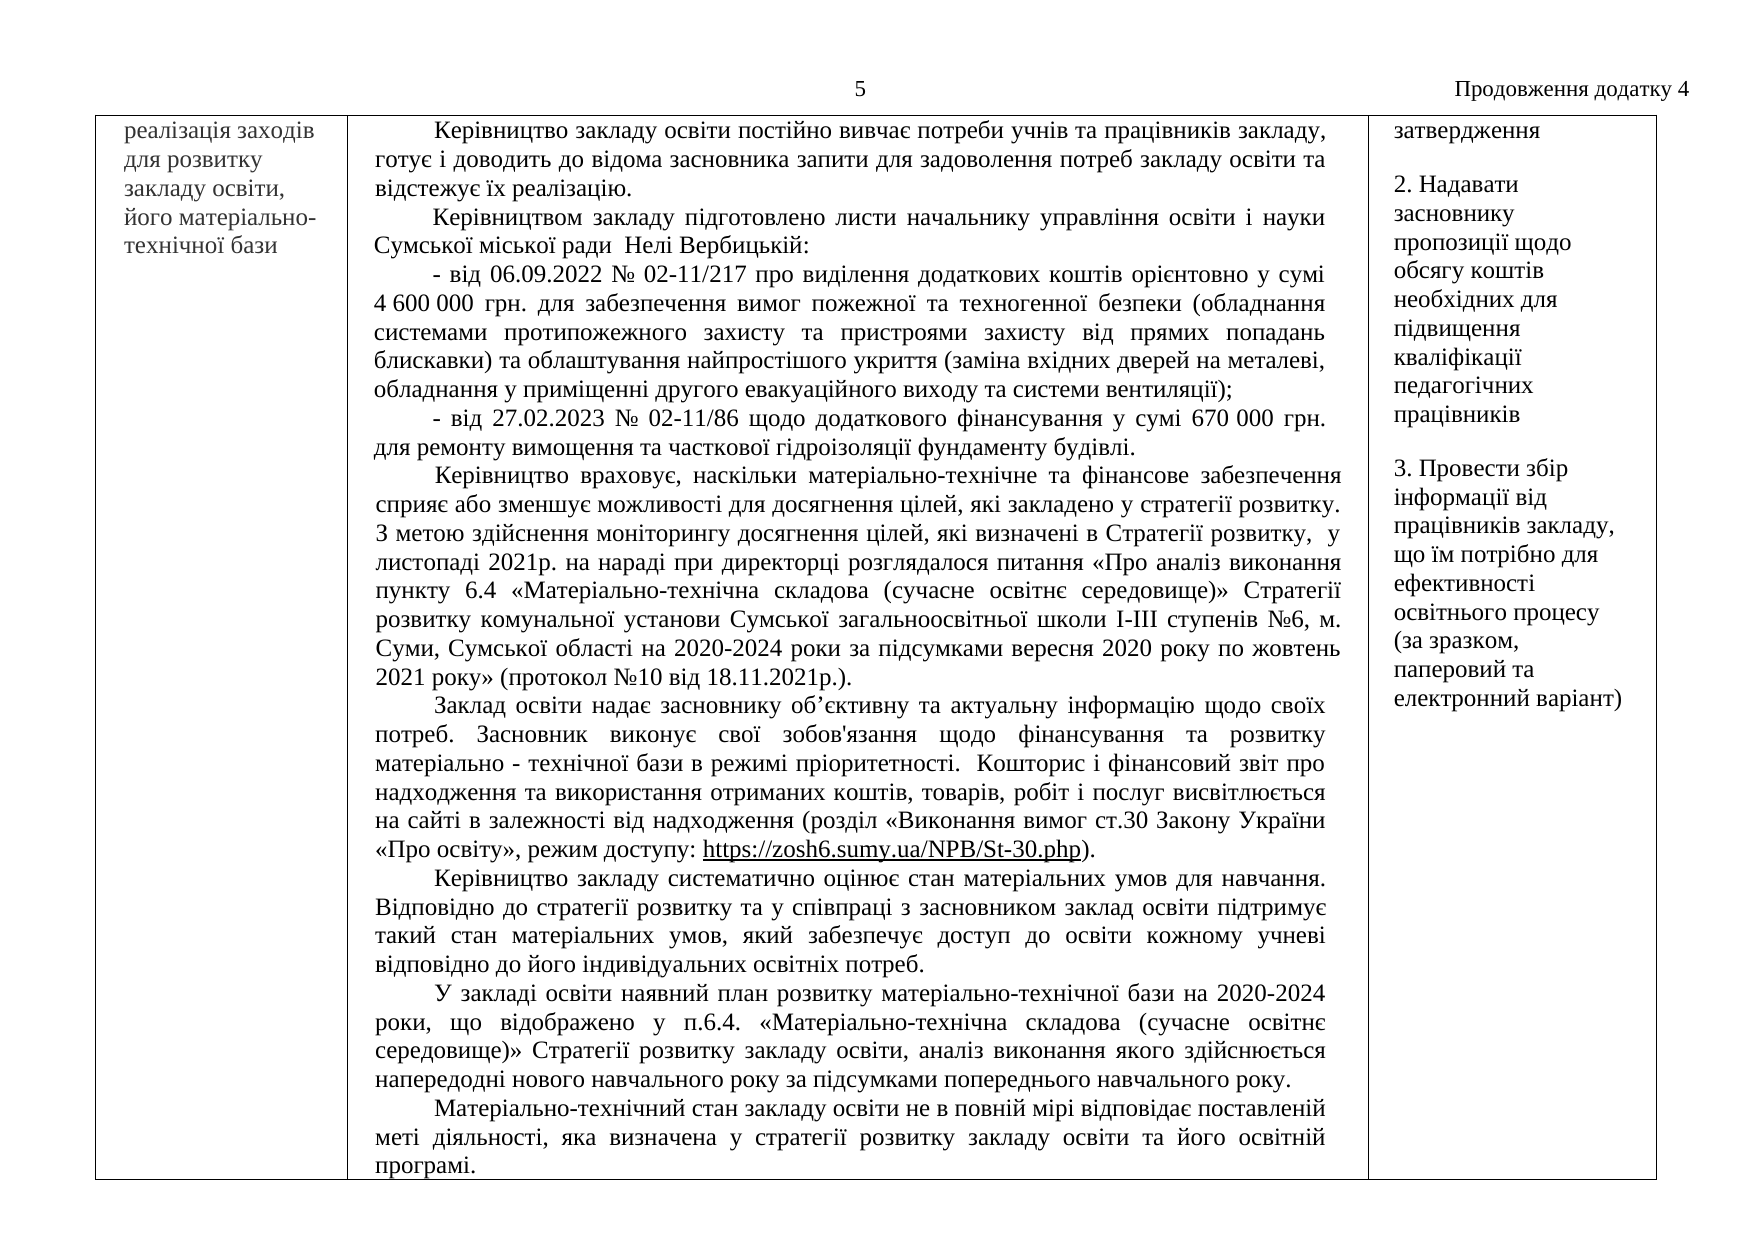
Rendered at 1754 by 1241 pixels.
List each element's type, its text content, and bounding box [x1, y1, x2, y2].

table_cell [1369, 116, 1656, 1179]
table_cell 4.1.4. У закладі освіти здійснюється планування та реалізація заходів для розвитку закладу освіти, його матеріально-технічної бази [96, 116, 347, 1179]
